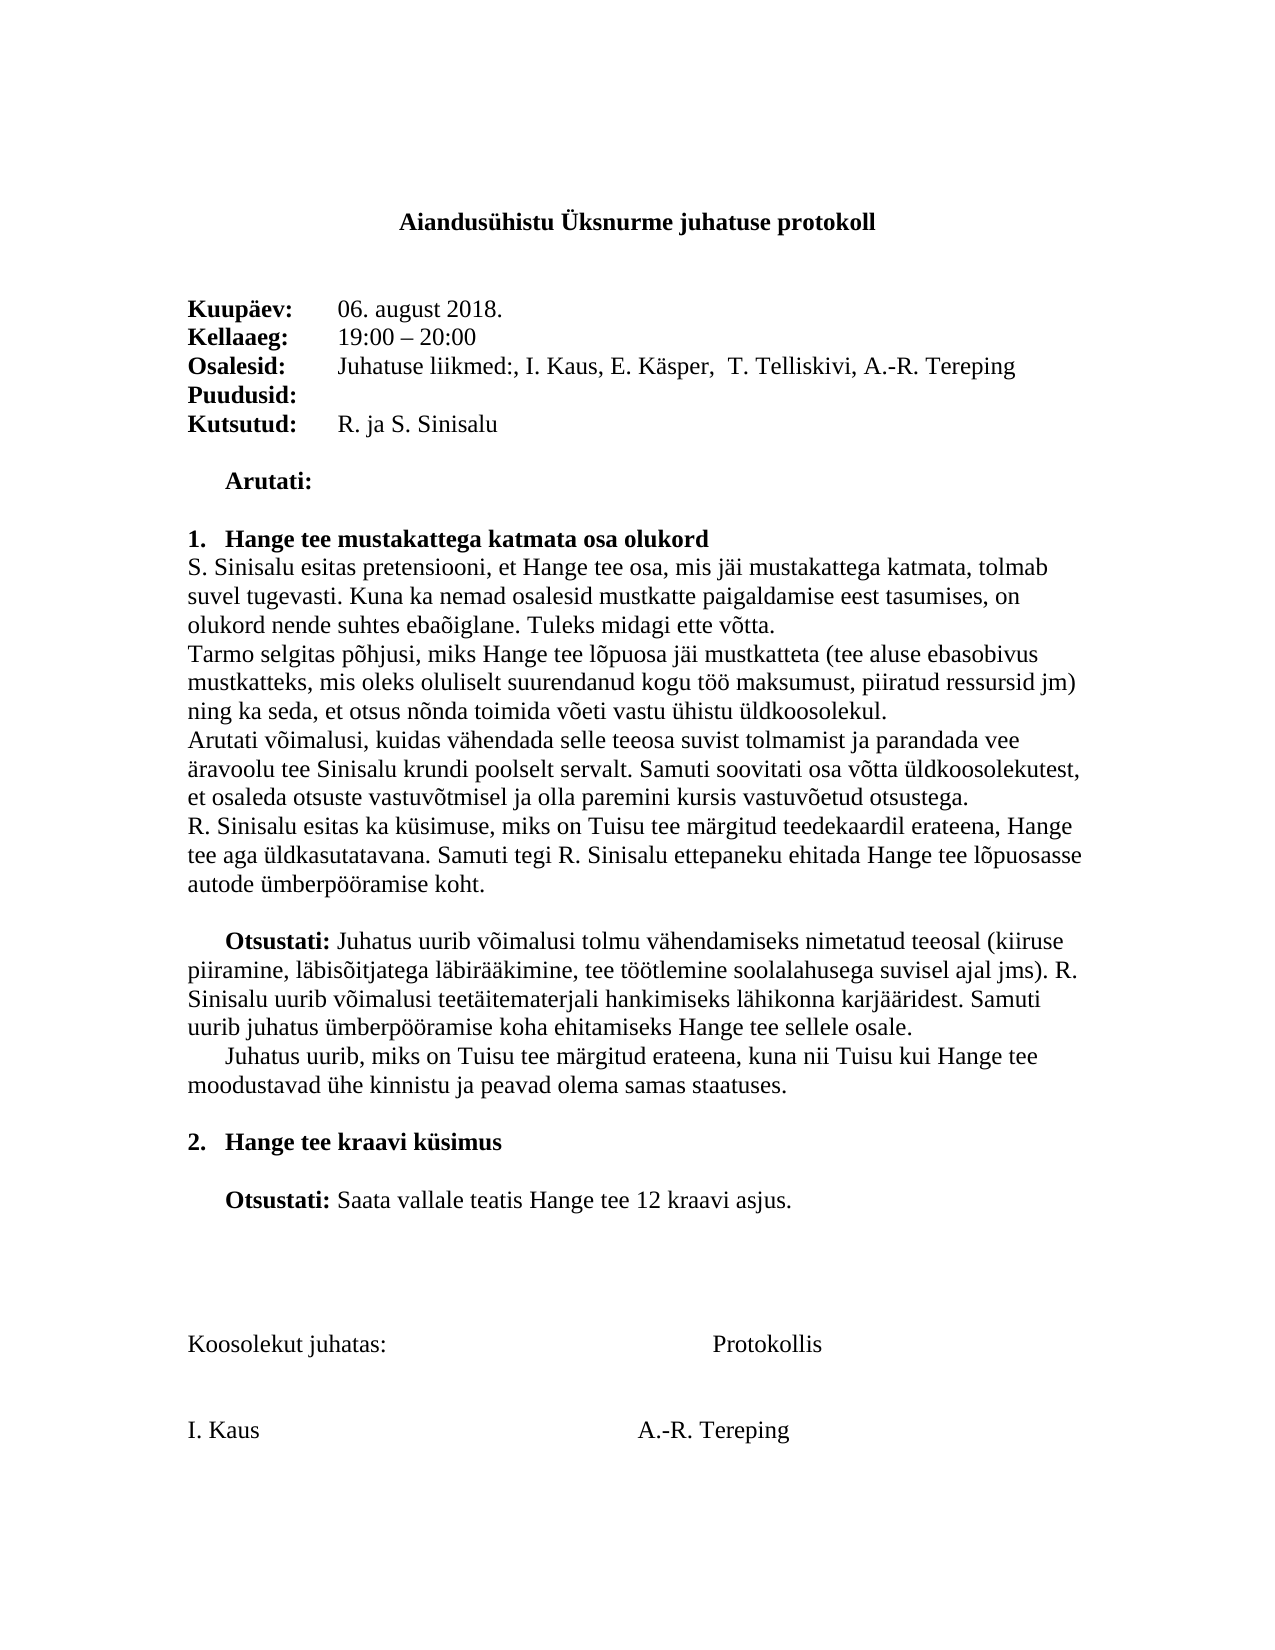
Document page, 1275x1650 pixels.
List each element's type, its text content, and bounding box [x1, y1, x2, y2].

text Puudusid: [187, 380, 1087, 409]
text I. Kaus A.-R. Tereping [187, 1415, 1087, 1444]
text Arutati: [225, 466, 1087, 495]
text Kuupäev: 06. august 2018. [187, 294, 1087, 322]
text Tarmo selgitas põhjusi, miks Hange tee lõpuosa jäi mustkatteta (tee aluse ebasobivus mustkatteks, mis oleks oluliselt suurendanud kogu töö maksumust, piiratud ressursid jm) ning ka seda, et otsus nõnda toimida võeti vastu ühistu üldkoosolekul. [187, 639, 1087, 725]
text S. Sinisalu esitas pretensiooni, et Hange tee osa, mis jäi mustakattega katmata, tolmab suvel tugevasti. Kuna ka nemad osalesid mustkatte paigaldamise eest tasumises, on olukord nende suhtes ebaõiglane. Tuleks midagi ette võtta. [187, 552, 1087, 639]
text Otsustati: Saata vallale teatis Hange tee 12 kraavi asjus. [225, 1185, 1087, 1214]
text Kellaaeg: 19:00 – 20:00 [187, 322, 1087, 351]
text Osalesid: Juhatuse liikmed:, I. Kaus, E. Käsper, T. Telliskivi, A.-R. Tereping [187, 351, 1087, 380]
list Hange tee kraavi küsimus [187, 1127, 1087, 1156]
text Aiandusühistu Üksnurme juhatuse protokoll [187, 207, 1087, 236]
text Kutsutud: R. ja S. Sinisalu [187, 409, 1087, 437]
text Otsustati: Juhatus uurib võimalusi tolmu vähendamiseks nimetatud teeosal (kiiruse piiramine, läbisõitjatega läbirääkimine, tee töötlemine soolalahusega suvisel ajal jms). R. Sinisalu uurib võimalusi teetäitematerjali hankimiseks lähikonna karjääridest. Samuti uurib juhatus ümberpööramise koha ehitamiseks Hange tee sellele osale. [187, 926, 1087, 1041]
text R. Sinisalu esitas ka küsimuse, miks on Tuisu tee märgitud teedekaardil erateena, Hange tee aga üldkasutatavana. Samuti tegi R. Sinisalu ettepaneku ehitada Hange tee lõpuosasse autode ümberpööramise koht. [187, 811, 1087, 897]
text Arutati võimalusi, kuidas vähendada selle teeosa suvist tolmamist ja parandada vee äravoolu tee Sinisalu krundi poolselt servalt. Samuti soovitati osa võtta üldkoosolekutest, et osaleda otsuste vastuvõtmisel ja olla paremini kursis vastuvõetud otsustega. [187, 725, 1087, 811]
text Juhatus uurib, miks on Tuisu tee märgitud erateena, kuna nii Tuisu kui Hange tee moodustavad ühe kinnistu ja peavad olema samas staatuses. [187, 1041, 1087, 1099]
text Koosolekut juhatas: Protokollis [187, 1329, 1087, 1357]
list Hange tee mustakattega katmata osa olukord [187, 524, 1087, 552]
